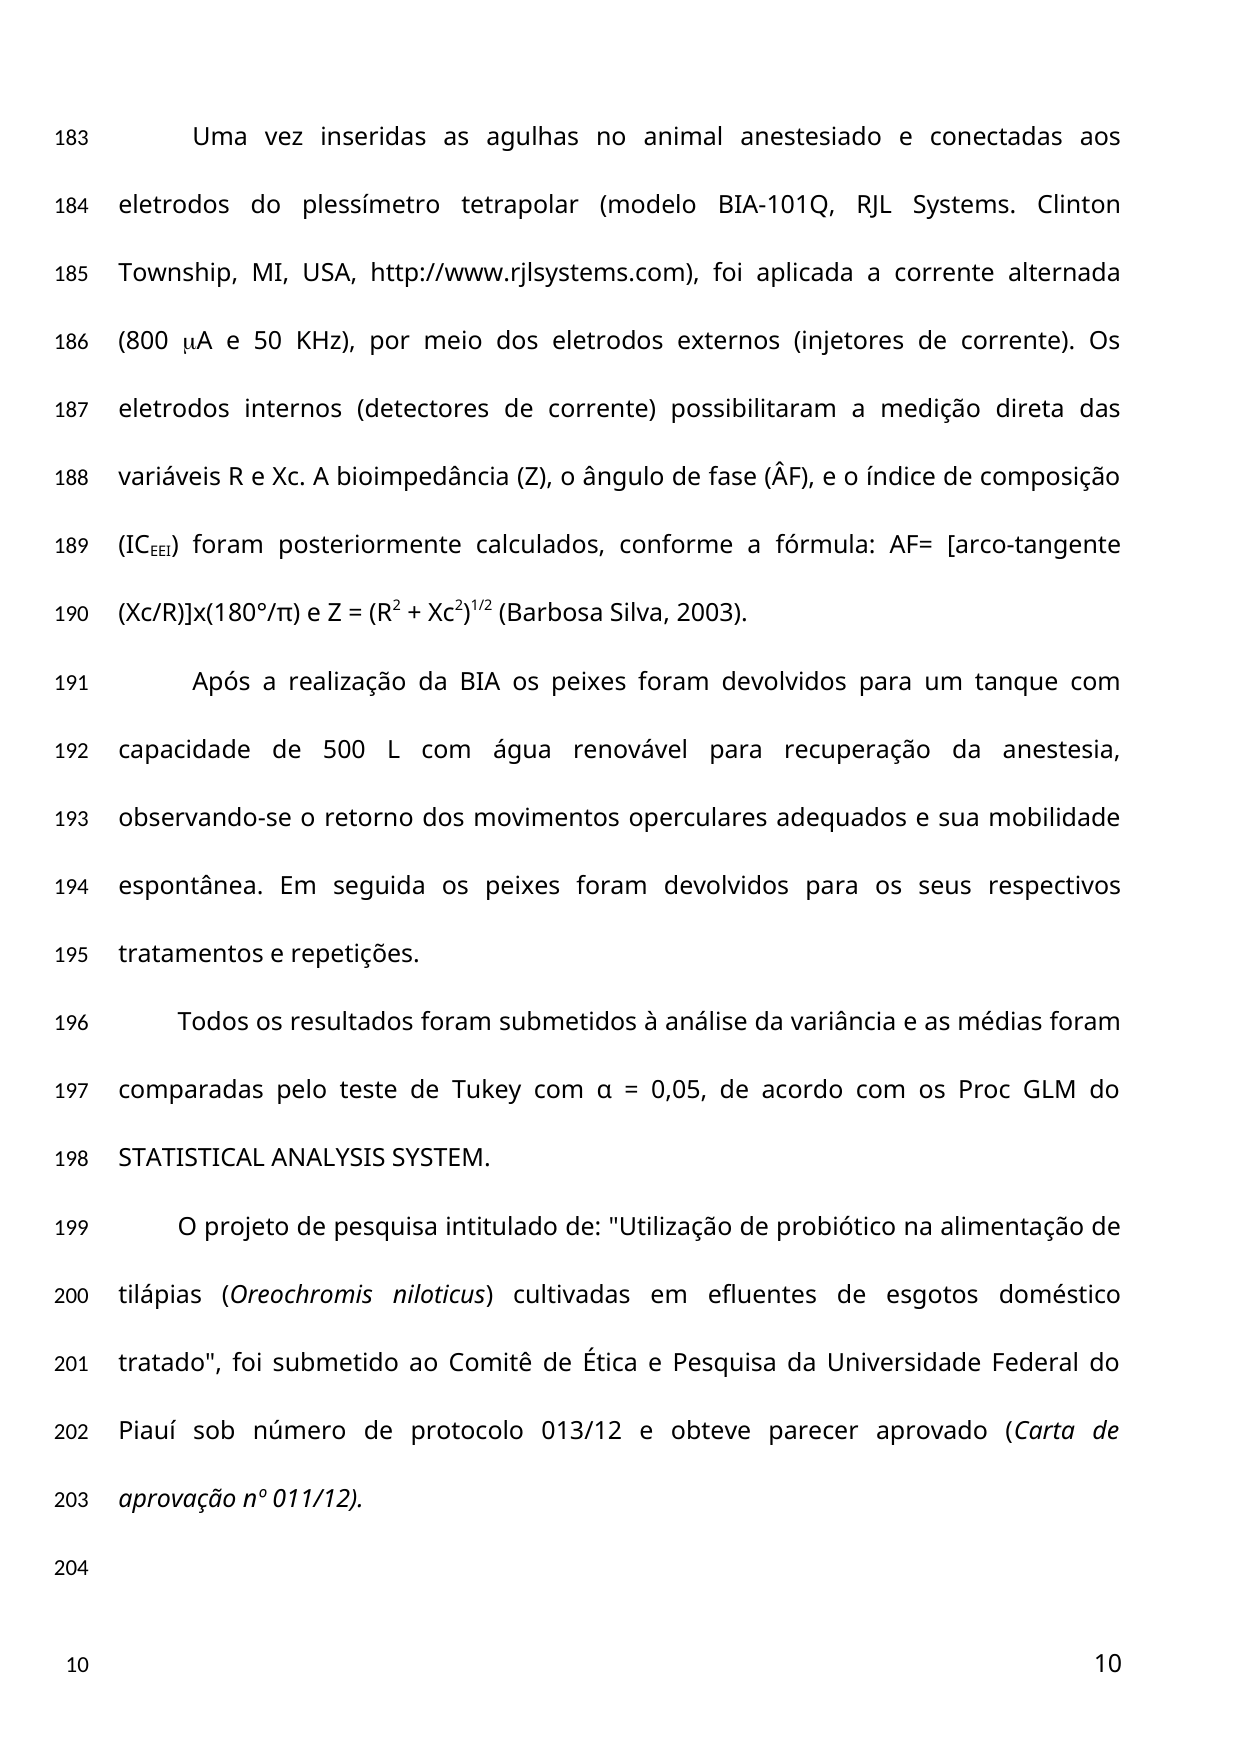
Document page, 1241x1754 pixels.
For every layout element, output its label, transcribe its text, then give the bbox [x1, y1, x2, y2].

text Uma vez inseridas as agulhas no animal anestesiado e conectadas aos eletrodos do plessímetro tetrapolar (modelo BIA-101Q, RJL Systems. Clinton Township, MI, USA, http://www.rjlsystems.com), foi aplicada a corrente alternada (800 A e 50 KHz), por meio dos eletrodos externos (injetores de corrente). Os eletrodos internos (detectores de corrente) possibilitaram a medição direta das variáveis R e Xc. A bioimpedância (Z), o ângulo de fase (ÂF), e o índice de composição (ICEEI) foram posteriormente calculados, conforme a fórmula: AF= [arco-tangente (Xc/R)]x(180°/π) e Z = (R2 + Xc2)1/2 (Barbosa Silva, 2003). [118, 118, 1122, 629]
text Todos os resultados foram submetidos à análise da variância e as médias foram comparadas pelo teste de Tukey com α = 0,05, de acordo com os Proc GLM do STATISTICAL ANALYSIS SYSTEM. [118, 1004, 1122, 1174]
text O projeto de pesquisa intitulado de: "Utilização de probiótico na alimentação de tilápias (Oreochromis niloticus) cultivadas em efluentes de esgotos doméstico tratado", foi submetido ao Comitê de Ética e Pesquisa da Universidade Federal do Piauí sob número de protocolo 013/12 e obteve parecer aprovado (Carta de aprovação nº 011/12). [118, 1208, 1122, 1515]
text Após a realização da BIA os peixes foram devolvidos para um tanque com capacidade de 500 L com água renovável para recuperação da anestesia, observando-se o retorno dos movimentos operculares adequados e sua mobilidade espontânea. Em seguida os peixes foram devolvidos para os seus respectivos tratamentos e repetições. [118, 663, 1122, 970]
